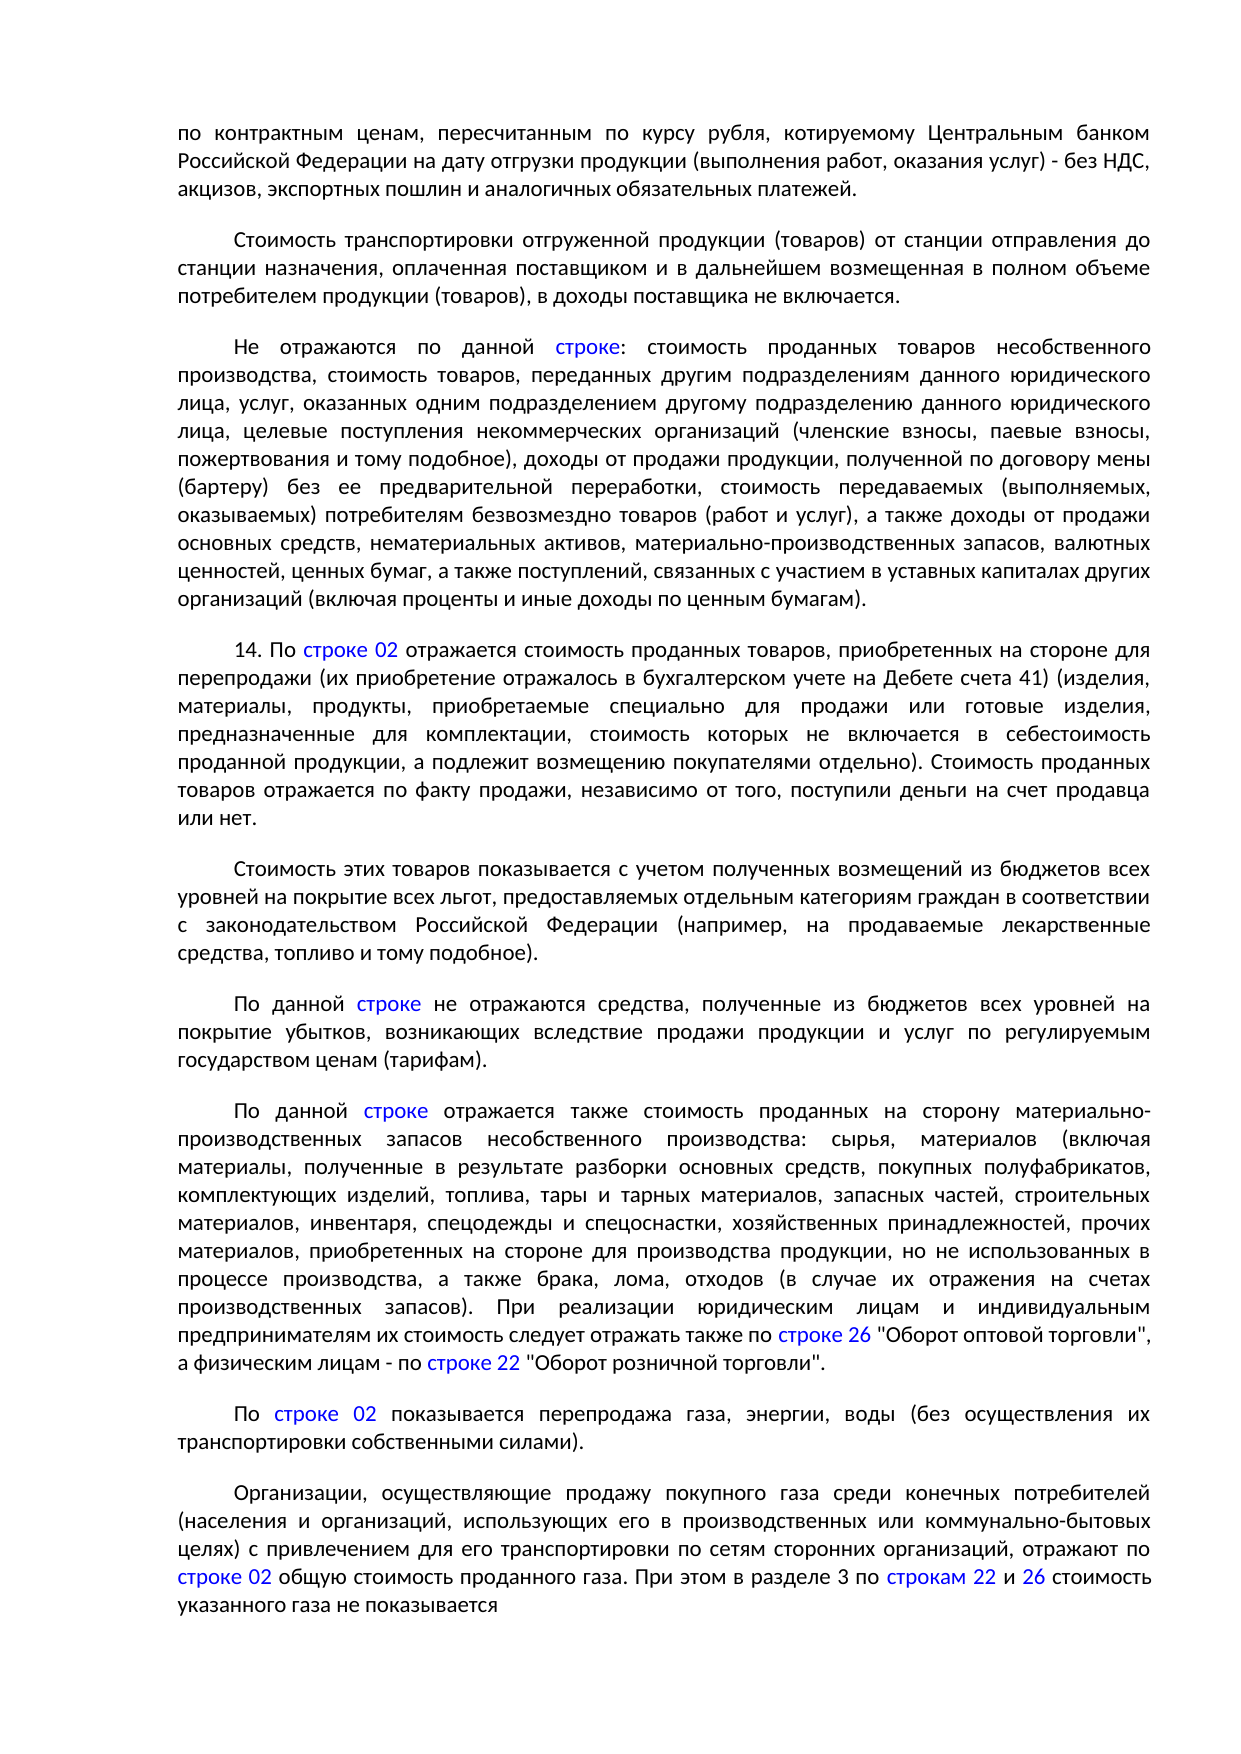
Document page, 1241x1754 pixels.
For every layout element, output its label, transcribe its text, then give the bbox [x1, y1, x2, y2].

text По данной строке отражается также стоимость проданных на сторону материально-производственных запасов несобственного производства: сырья, материалов (включая материалы, полученные в результате разборки основных средств, покупных полуфабрикатов, комплектующих изделий, топлива, тары и тарных материалов, запасных частей, строительных материалов, инвентаря, спецодежды и спецоснастки, хозяйственных принадлежностей, прочих материалов, приобретенных на стороне для производства продукции, но не использованных в процессе производства, а также брака, лома, отходов (в случае их отражения на счетах производственных запасов). При реализации юридическим лицам и индивидуальным предпринимателям их стоимость следует отражать также по строке 26 "Оборот оптовой торговли", а физическим лицам - по строке 22 "Оборот розничной торговли". [177, 1096, 1152, 1376]
text 14. По строке 02 отражается стоимость проданных товаров, приобретенных на стороне для перепродажи (их приобретение отражалось в бухгалтерском учете на Дебете счета 41) (изделия, материалы, продукты, приобретаемые специально для продажи или готовые изделия, предназначенные для комплектации, стоимость которых не включается в себестоимость проданной продукции, а подлежит возмещению покупателями отдельно). Стоимость проданных товаров отражается по факту продажи, независимо от того, поступили деньги на счет продавца или нет. [177, 635, 1152, 831]
text Стоимость этих товаров показывается с учетом полученных возмещений из бюджетов всех уровней на покрытие всех льгот, предоставляемых отдельным категориям граждан в соответствии с законодательством Российской Федерации (например, на продаваемые лекарственные средства, топливо и тому подобное). [177, 854, 1152, 966]
text По данной строке не отражаются средства, полученные из бюджетов всех уровней на покрытие убытков, возникающих вследствие продажи продукции и услуг по регулируемым государством ценам (тарифам). [177, 989, 1152, 1073]
text По строке 02 показывается перепродажа газа, энергии, воды (без осуществления их транспортировки собственными силами). [177, 1399, 1152, 1455]
text Стоимость транспортировки отгруженной продукции (товаров) от станции отправления до станции назначения, оплаченная поставщиком и в дальнейшем возмещенная в полном объеме потребителем продукции (товаров), в доходы поставщика не включается. [177, 225, 1152, 309]
text Не отражаются по данной строке: стоимость проданных товаров несобственного производства, стоимость товаров, переданных другим подразделениям данного юридического лица, услуг, оказанных одним подразделением другому подразделению данного юридического лица, целевые поступления некоммерческих организаций (членские взносы, паевые взносы, пожертвования и тому подобное), доходы от продажи продукции, полученной по договору мены (бартеру) без ее предварительной переработки, стоимость передаваемых (выполняемых, оказываемых) потребителям безвозмездно товаров (работ и услуг), а также доходы от продажи основных средств, нематериальных активов, материально-производственных запасов, валютных ценностей, ценных бумаг, а также поступлений, связанных с участием в уставных капиталах других организаций (включая проценты и иные доходы по ценным бумагам). [177, 332, 1152, 612]
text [177, 118, 1152, 202]
text Организации, осуществляющие продажу покупного газа среди конечных потребителей (населения и организаций, использующих его в производственных или коммунально-бытовых целях) с привлечением для его транспортировки по сетям сторонних организаций, отражают по строке 02 общую стоимость проданного газа. При этом в разделе 3 по строкам 22 и 26 стоимость указанного газа не показывается [177, 1478, 1152, 1618]
